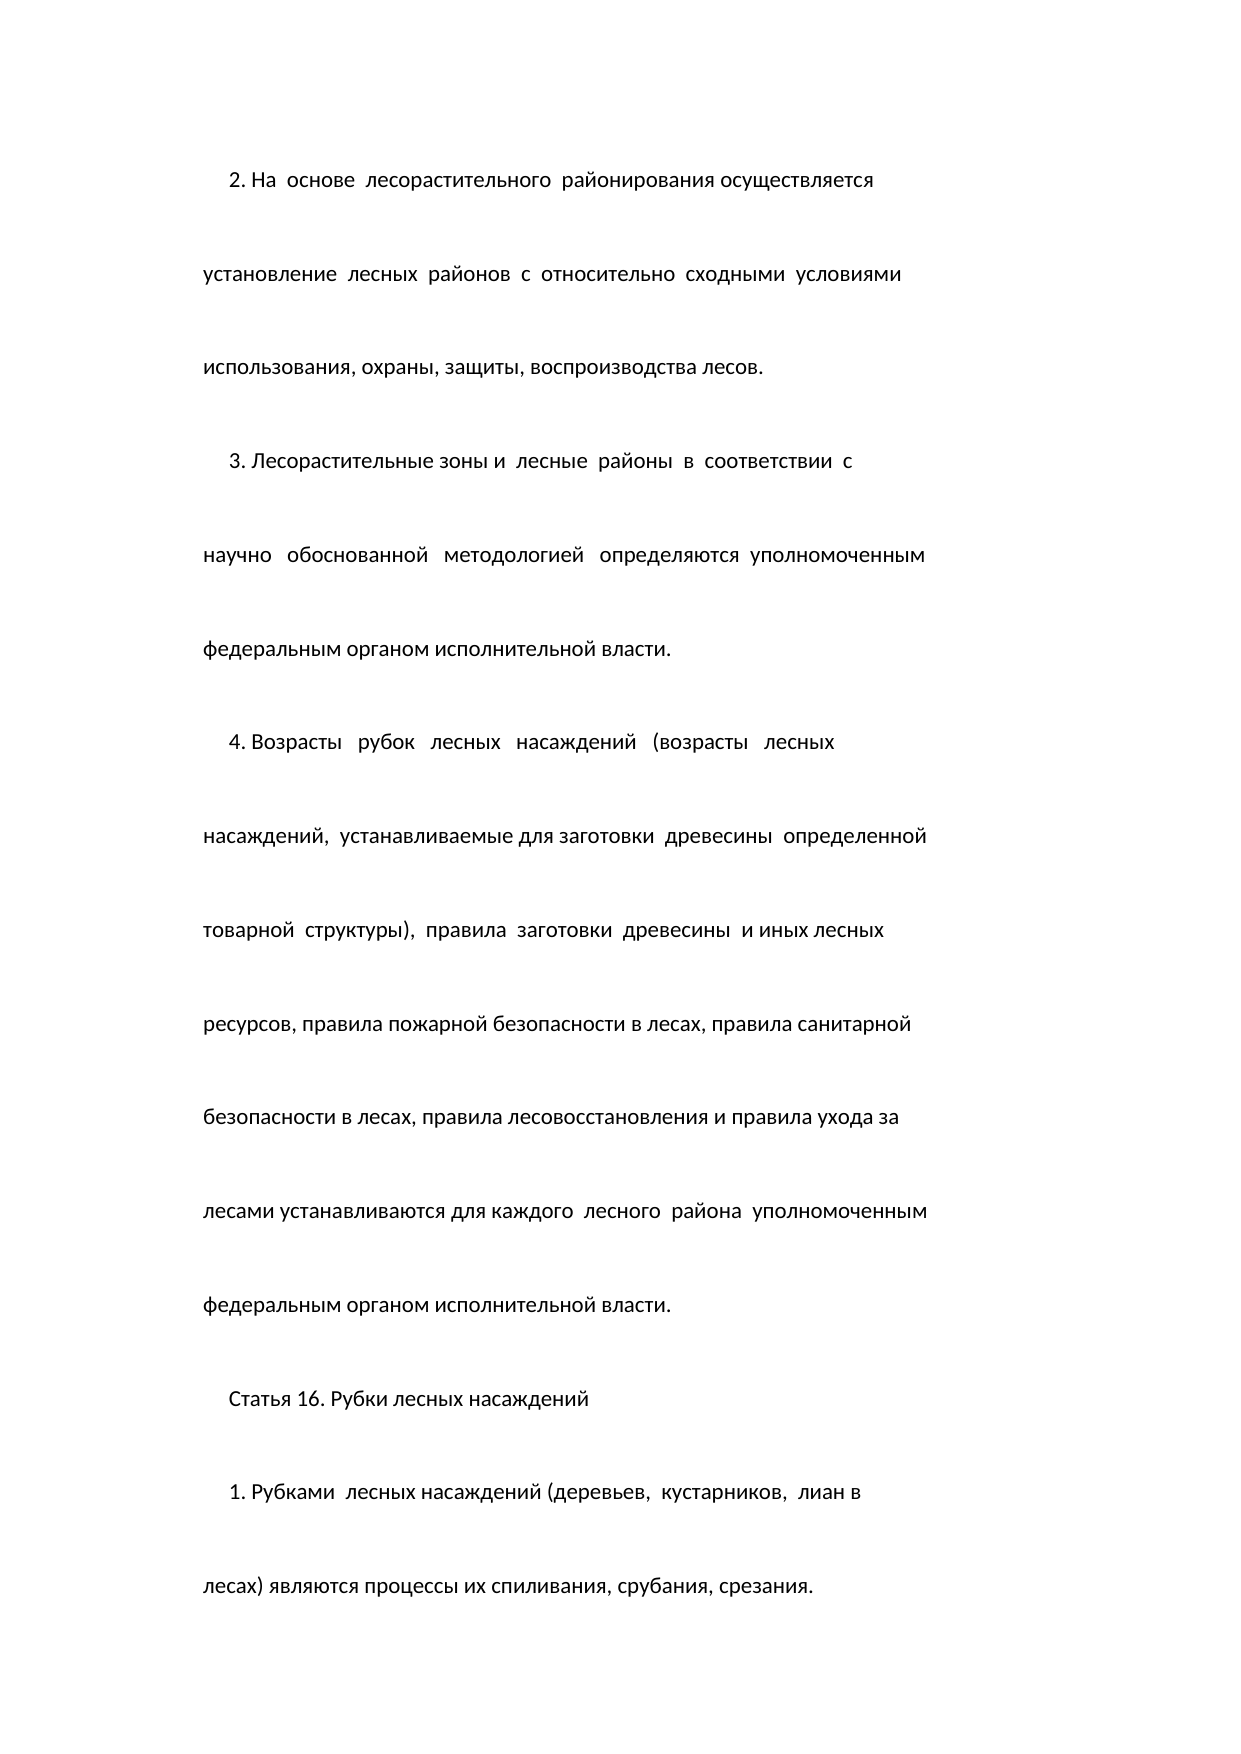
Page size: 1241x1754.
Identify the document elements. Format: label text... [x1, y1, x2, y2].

text 2. На основе лесорастительного районирования осуществляется [177, 165, 1152, 193]
text установление лесных районов с относительно сходными условиями [177, 259, 1152, 287]
text лесах) являются процессы их спиливания, срубания, срезания. [177, 1571, 1152, 1599]
text научно обоснованной методологией определяются уполномоченным [177, 540, 1152, 568]
text 3. Лесорастительные зоны и лесные районы в соответствии с [177, 446, 1152, 474]
text Статья 16. Рубки лесных насаждений [177, 1384, 1152, 1412]
text лесами устанавливаются для каждого лесного района уполномоченным [177, 1196, 1152, 1224]
text безопасности в лесах, правила лесовосстановления и правила ухода за [177, 1102, 1152, 1131]
text насаждений, устанавливаемые для заготовки древесины определенной [177, 821, 1152, 849]
text использования, охраны, защиты, воспроизводства лесов. [177, 352, 1152, 381]
text товарной структуры), правила заготовки древесины и иных лесных [177, 915, 1152, 943]
text федеральным органом исполнительной власти. [177, 634, 1152, 662]
text 1. Рубками лесных насаждений (деревьев, кустарников, лиан в [177, 1477, 1152, 1506]
text ресурсов, правила пожарной безопасности в лесах, правила санитарной [177, 1009, 1152, 1037]
text 4. Возрасты рубок лесных насаждений (возрасты лесных [177, 727, 1152, 756]
text федеральным органом исполнительной власти. [177, 1290, 1152, 1318]
